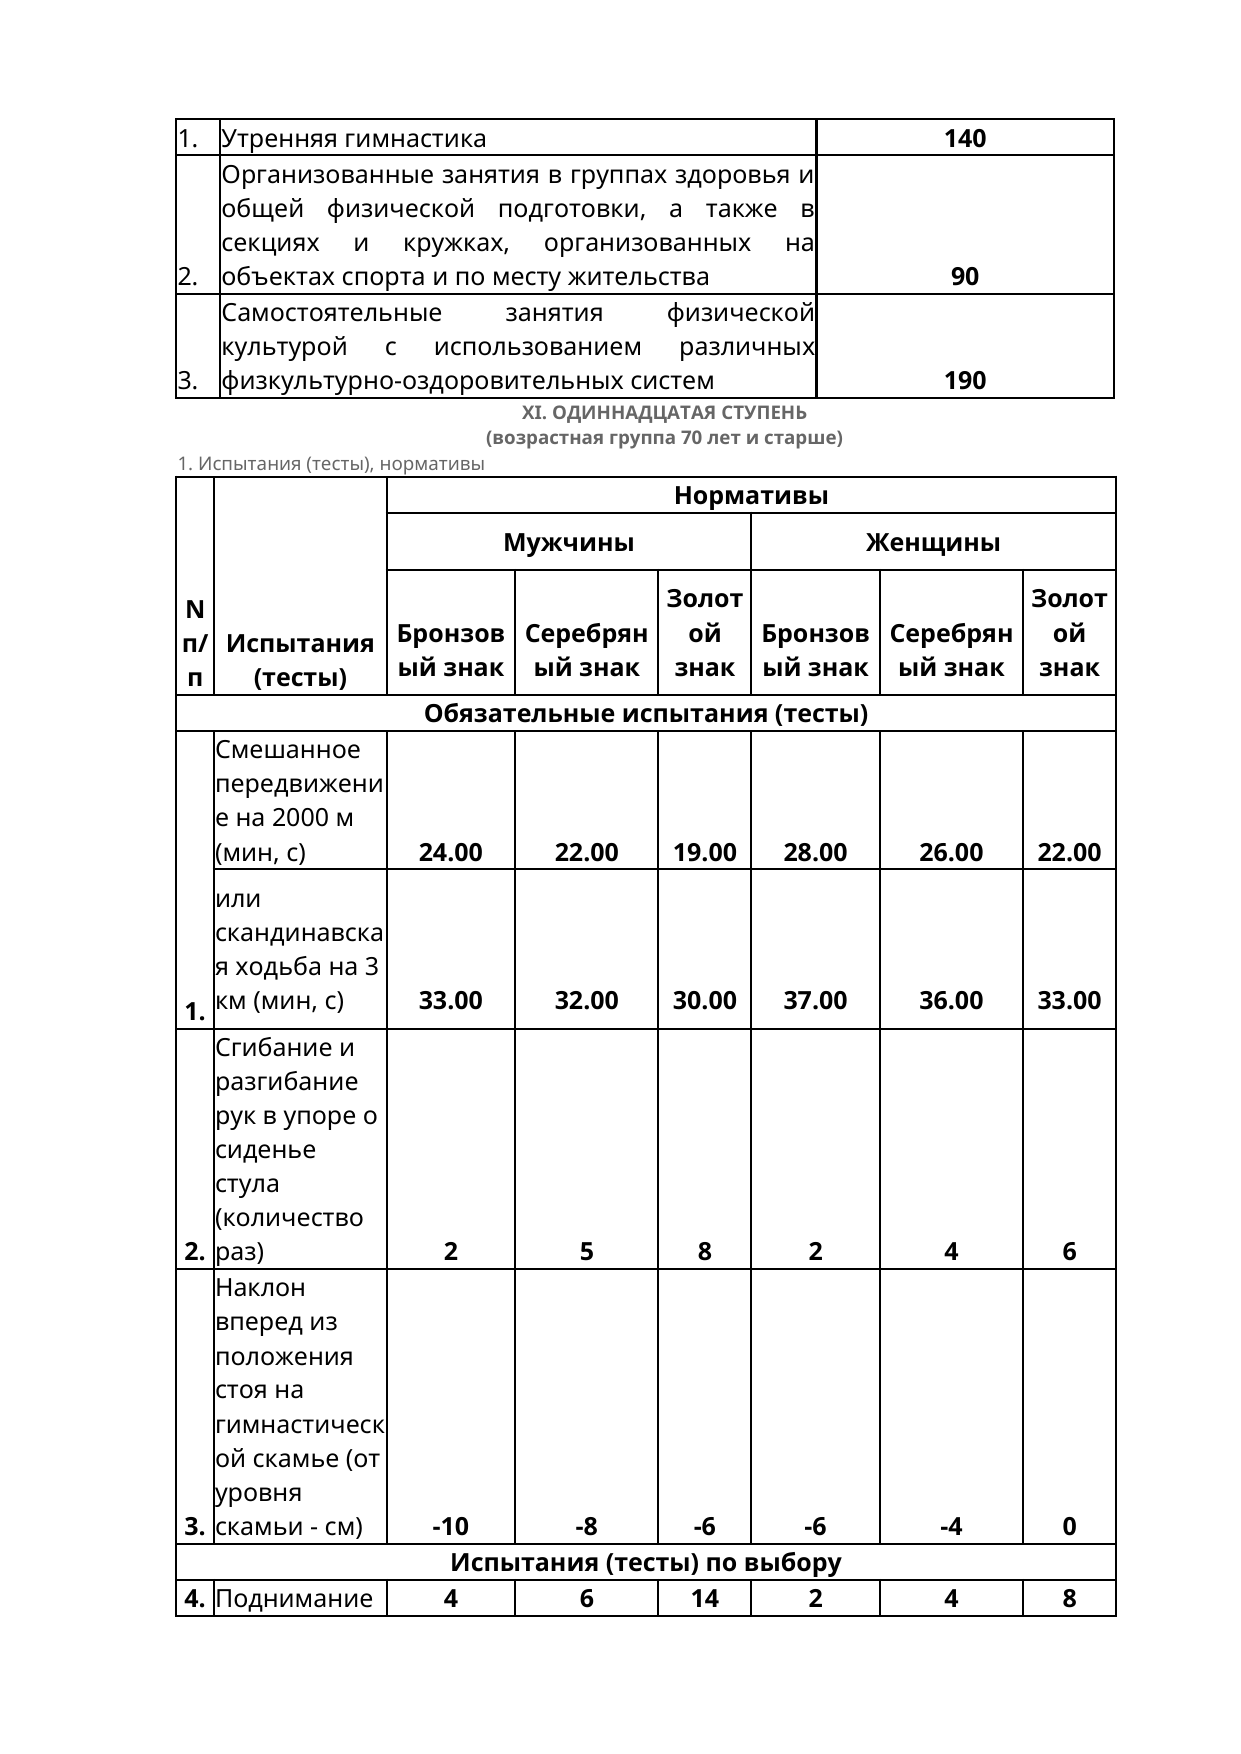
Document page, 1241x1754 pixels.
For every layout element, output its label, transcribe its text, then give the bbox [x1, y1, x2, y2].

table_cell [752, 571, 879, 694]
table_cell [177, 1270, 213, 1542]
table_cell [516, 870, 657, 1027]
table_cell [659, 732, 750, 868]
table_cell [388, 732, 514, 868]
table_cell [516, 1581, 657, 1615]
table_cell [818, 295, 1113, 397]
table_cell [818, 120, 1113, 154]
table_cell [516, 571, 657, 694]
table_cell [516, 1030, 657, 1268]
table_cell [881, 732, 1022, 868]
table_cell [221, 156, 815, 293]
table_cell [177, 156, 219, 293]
text 1. Испытания (тесты), нормативы [177, 450, 1152, 476]
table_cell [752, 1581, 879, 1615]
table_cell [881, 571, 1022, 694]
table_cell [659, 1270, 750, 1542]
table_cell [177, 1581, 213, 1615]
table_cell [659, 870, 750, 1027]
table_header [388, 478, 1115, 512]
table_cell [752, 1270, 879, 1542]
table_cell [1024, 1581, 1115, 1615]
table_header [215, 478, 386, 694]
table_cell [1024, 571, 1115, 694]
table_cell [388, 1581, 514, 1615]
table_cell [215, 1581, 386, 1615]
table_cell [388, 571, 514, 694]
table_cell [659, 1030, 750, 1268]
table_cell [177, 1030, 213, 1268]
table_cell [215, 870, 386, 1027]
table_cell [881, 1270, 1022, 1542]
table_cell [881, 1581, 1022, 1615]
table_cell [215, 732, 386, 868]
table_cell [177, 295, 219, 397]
text XI. ОДИННАДЦАТАЯ СТУПЕНЬ [177, 399, 1152, 424]
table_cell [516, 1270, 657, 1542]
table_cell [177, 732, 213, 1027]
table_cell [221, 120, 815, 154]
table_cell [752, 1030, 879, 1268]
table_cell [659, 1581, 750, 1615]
text (возрастная группа 70 лет и старше) [177, 424, 1152, 450]
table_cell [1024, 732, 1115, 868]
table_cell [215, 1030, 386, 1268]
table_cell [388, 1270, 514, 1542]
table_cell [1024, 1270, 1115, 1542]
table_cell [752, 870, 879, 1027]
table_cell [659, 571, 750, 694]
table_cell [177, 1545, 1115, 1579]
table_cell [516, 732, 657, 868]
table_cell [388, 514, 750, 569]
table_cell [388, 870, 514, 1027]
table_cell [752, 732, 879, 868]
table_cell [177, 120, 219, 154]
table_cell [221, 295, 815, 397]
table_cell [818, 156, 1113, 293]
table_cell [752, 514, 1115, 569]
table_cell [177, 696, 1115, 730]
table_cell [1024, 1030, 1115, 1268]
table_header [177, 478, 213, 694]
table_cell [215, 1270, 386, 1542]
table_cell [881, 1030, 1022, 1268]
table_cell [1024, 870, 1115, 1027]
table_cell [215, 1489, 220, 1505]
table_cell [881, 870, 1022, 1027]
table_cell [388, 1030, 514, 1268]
